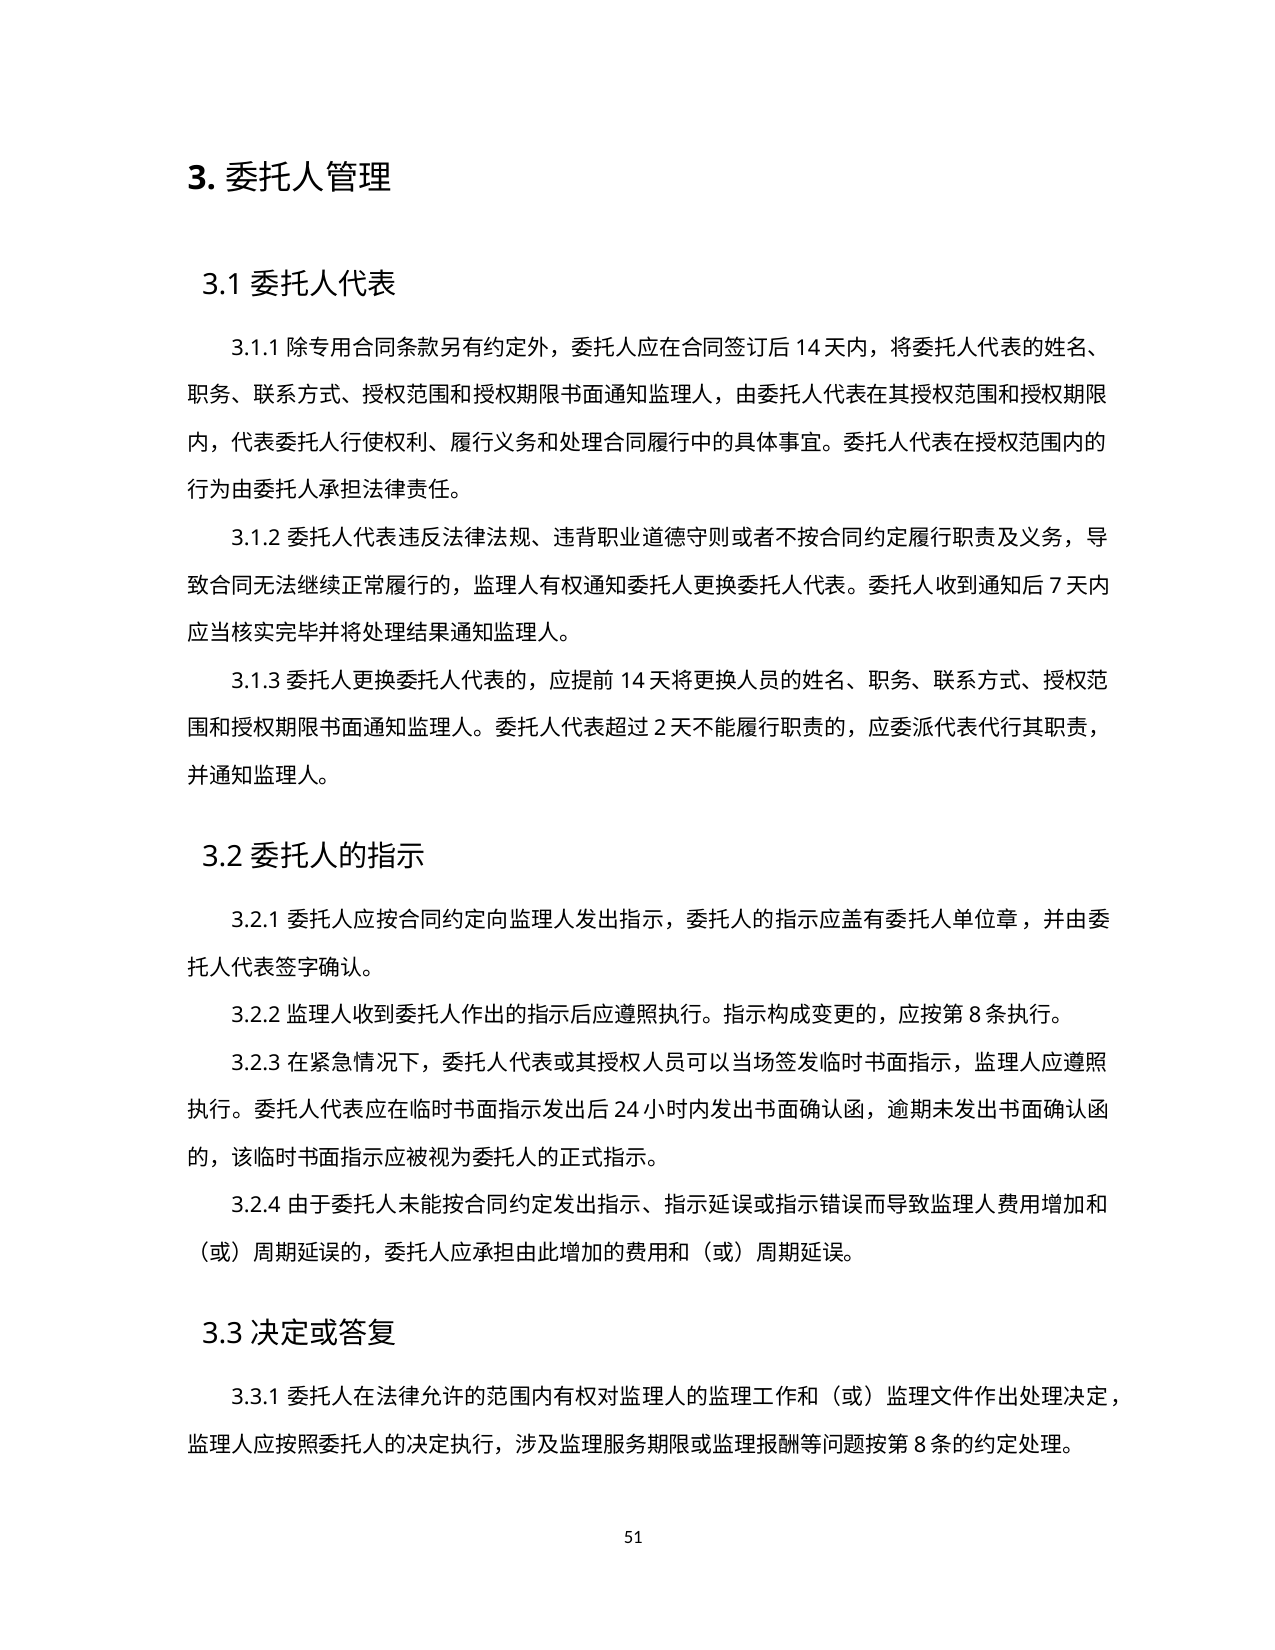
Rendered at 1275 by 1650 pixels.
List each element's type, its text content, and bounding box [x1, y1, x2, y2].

text 3.1.3 委托人更换委托人代表的，应提前14天将更换人员的姓名、职务、联系方式、授权范围和授权期限书面通知监理人。委托人代表超过2天不能履行职责的，应委派代表代行其职责，并通知监理人。 [187, 663, 1110, 789]
subtitle 3.3 决定或答复 [187, 1309, 1110, 1352]
subtitle 3.1 委托人代表 [187, 260, 1110, 303]
text 3.2.1 委托人应按合同约定向监理人发出指示，委托人的指示应盖有委托人单位章，并由委托人代表签字确认。 [187, 902, 1110, 981]
text 3.2.3 在紧急情况下，委托人代表或其授权人员可以当场签发临时书面指示，监理人应遵照执行。委托人代表应在临时书面指示发出后24小时内发出书面确认函，逾期未发出书面确认函的，该临时书面指示应被视为委托人的正式指示。 [187, 1045, 1110, 1172]
text 3.2.2 监理人收到委托人作出的指示后应遵照执行。指示构成变更的，应按第8条执行。 [187, 997, 1110, 1029]
text 3.1.2 委托人代表违反法律法规、违背职业道德守则或者不按合同约定履行职责及义务，导致合同无法继续正常履行的，监理人有权通知委托人更换委托人代表。委托人收到通知后7天内，应当核实完毕并将处理结果通知监理人。 [187, 520, 1110, 647]
subtitle 3.2 委托人的指示 [187, 832, 1110, 875]
text 3.3.1 委托人在法律允许的范围内有权对监理人的监理工作和（或）监理文件作出处理决定，监理人应按照委托人的决定执行，涉及监理服务期限或监理报酬等问题按第8条的约定处理。 [187, 1379, 1110, 1458]
text 3.2.4 由于委托人未能按合同约定发出指示、指示延误或指示错误而导致监理人费用增加和（或）周期延误的，委托人应承担由此增加的费用和（或）周期延误。 [187, 1187, 1110, 1267]
text 3.1.1 除专用合同条款另有约定外，委托人应在合同签订后14天内，将委托人代表的姓名、职务、联系方式、授权范围和授权期限书面通知监理人，由委托人代表在其授权范围和授权期限内，代表委托人行使权利、履行义务和处理合同履行中的具体事宜。委托人代表在授权范围内的行为由委托人承担法律责任。 [187, 330, 1110, 504]
subtitle 3. 委托人管理 [187, 151, 1110, 199]
